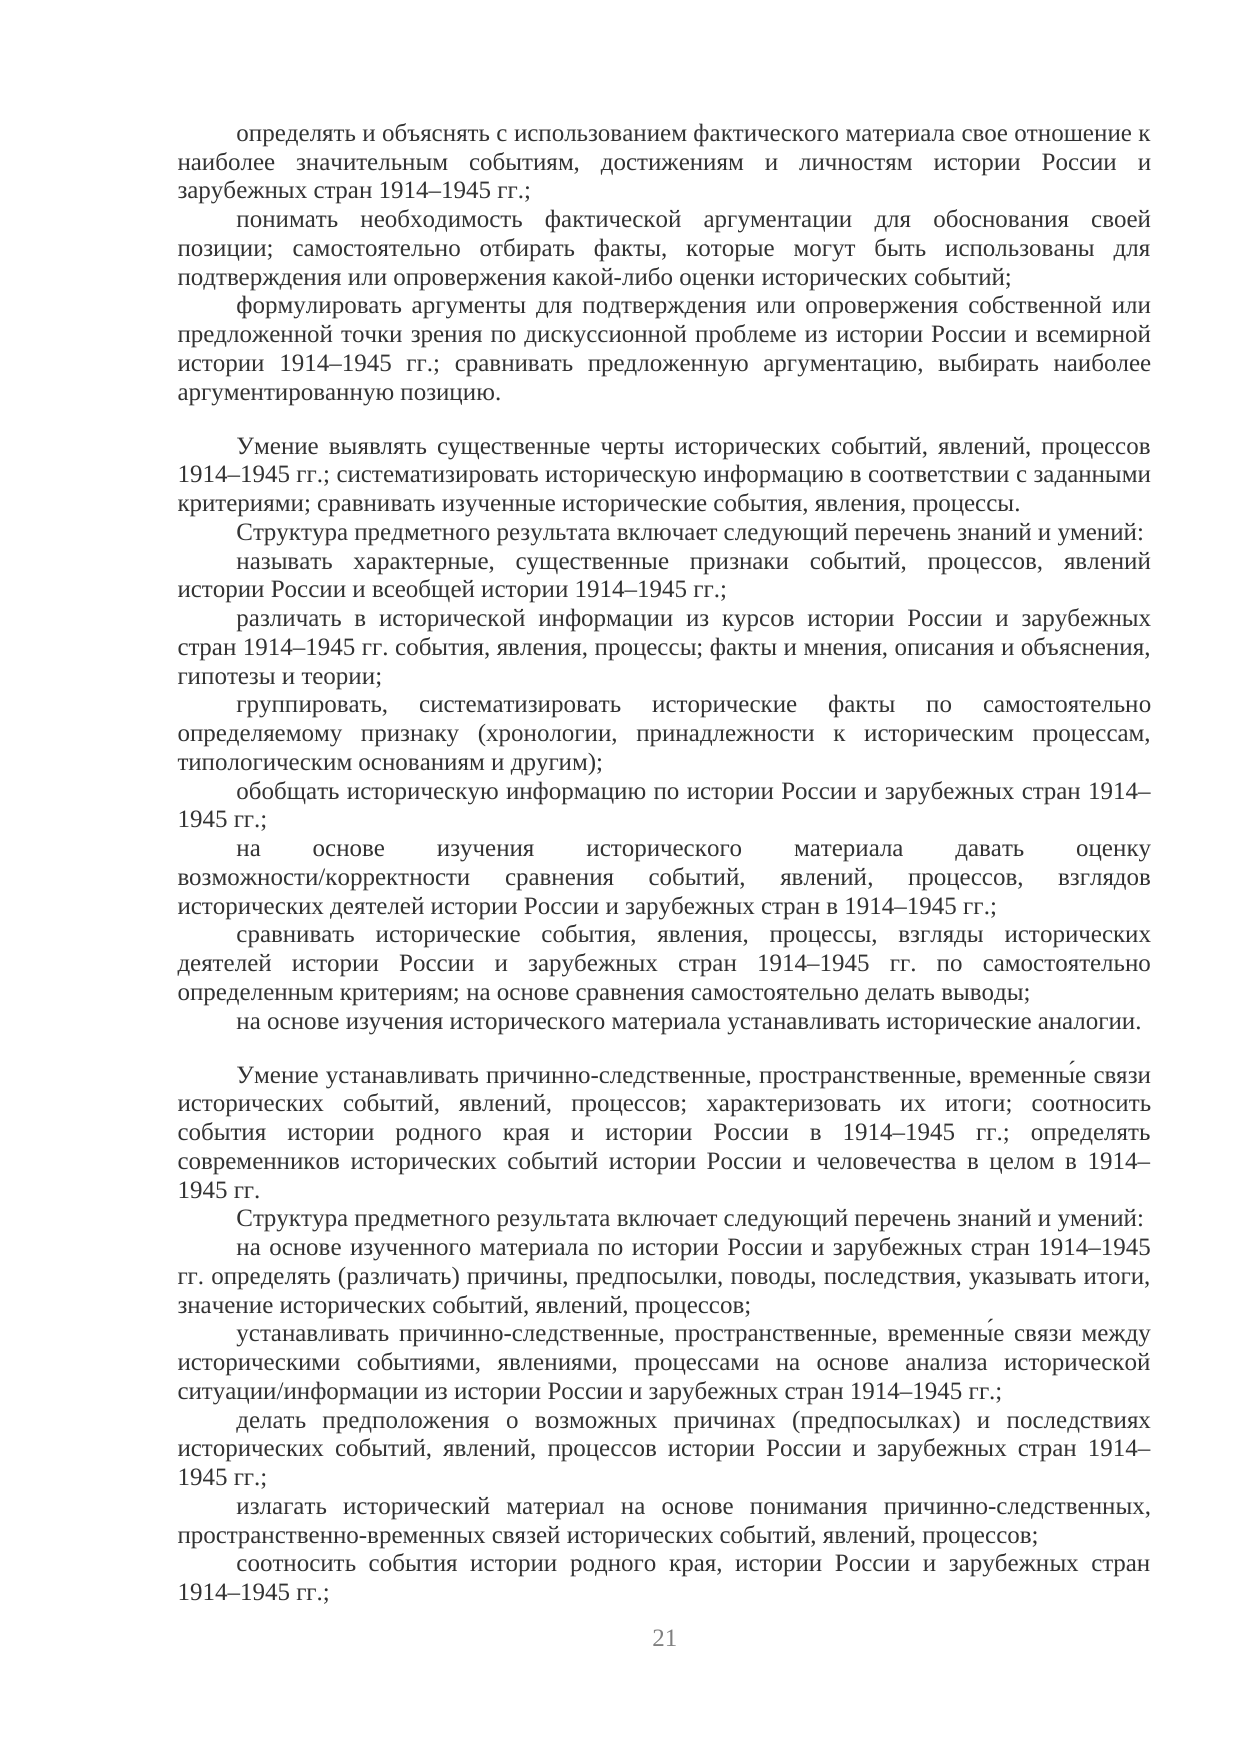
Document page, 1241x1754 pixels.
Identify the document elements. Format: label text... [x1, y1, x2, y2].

text формулировать аргументы для подтверждения или опровержения собственной или предложенной точки зрения по дискуссионной проблеме из истории России и всемирной истории 1914–1945 гг.; сравнивать предложенную аргументацию, выбирать наиболее аргументированную позицию. [177, 291, 1152, 406]
text обобщать историческую информацию по истории России и зарубежных стран 1914–1945 гг.; [177, 776, 1152, 833]
text понимать необходимость фактической аргументации для обоснования своей позиции; самостоятельно отбирать факты, которые могут быть использованы для подтверждения или опровержения какой-либо оценки исторических событий; [177, 204, 1152, 291]
text Умение устанавливать причинно-следственные, пространственные, временны́е связи исторических событий, явлений, процессов; характеризовать их итоги; соотносить события истории родного края и истории России в 1914–1945 гг.; определять современников исторических событий истории России и человечества в целом в 1914–1945 гг. [177, 1060, 1152, 1203]
text излагать исторический материал на основе понимания причинно-следственных, пространственно-временных связей исторических событий, явлений, процессов; [177, 1491, 1152, 1548]
text делать предположения о возможных причинах (предпосылках) и последствиях исторических событий, явлений, процессов истории России и зарубежных стран 1914–1945 гг.; [177, 1405, 1152, 1491]
text на основе изучения исторического материала устанавливать исторические аналогии. [177, 1006, 1152, 1034]
text определять и объяснять с использованием фактического материала свое отношение к наиболее значительным событиям, достижениям и личностям истории России и зарубежных стран 1914–1945 гг.; [177, 118, 1152, 204]
text на основе изученного материала по истории России и зарубежных стран 1914–1945 гг. определять (различать) причины, предпосылки, поводы, последствия, указывать итоги, значение исторических событий, явлений, процессов; [177, 1232, 1152, 1318]
text сравнивать исторические события, явления, процессы, взгляды исторических деятелей истории России и зарубежных стран 1914–1945 гг. по самостоятельно определенным критериям; на основе сравнения самостоятельно делать выводы; [177, 919, 1152, 1006]
text различать в исторической информации из курсов истории России и зарубежных стран 1914–1945 гг. события, явления, процессы; факты и мнения, описания и объяснения, гипотезы и теории; [177, 603, 1152, 689]
text на основе изучения исторического материала давать оценку возможности/корректности сравнения событий, явлений, процессов, взглядов исторических деятелей истории России и зарубежных стран в 1914–1945 гг.; [177, 833, 1152, 919]
text группировать, систематизировать исторические факты по самостоятельно определяемому признаку (хронологии, принадлежности к историческим процессам, типологическим основаниям и другим); [177, 689, 1152, 776]
text Структура предметного результата включает следующий перечень знаний и умений: [177, 517, 1152, 546]
text называть характерные, существенные признаки событий, процессов, явлений истории России и всеобщей истории 1914–1945 гг.; [177, 546, 1152, 603]
text устанавливать причинно-следственные, пространственные, временны́е связи между историческими событиями, явлениями, процессами на основе анализа исторической ситуации/информации из истории России и зарубежных стран 1914–1945 гг.; [177, 1318, 1152, 1405]
text Умение выявлять существенные черты исторических событий, явлений, процессов 1914–1945 гг.; систематизировать историческую информацию в соответствии с заданными критериями; сравнивать изученные исторические события, явления, процессы. [177, 431, 1152, 517]
text Структура предметного результата включает следующий перечень знаний и умений: [177, 1203, 1152, 1232]
text соотносить события истории родного края, истории России и зарубежных стран 1914–1945 гг.; [177, 1548, 1152, 1606]
